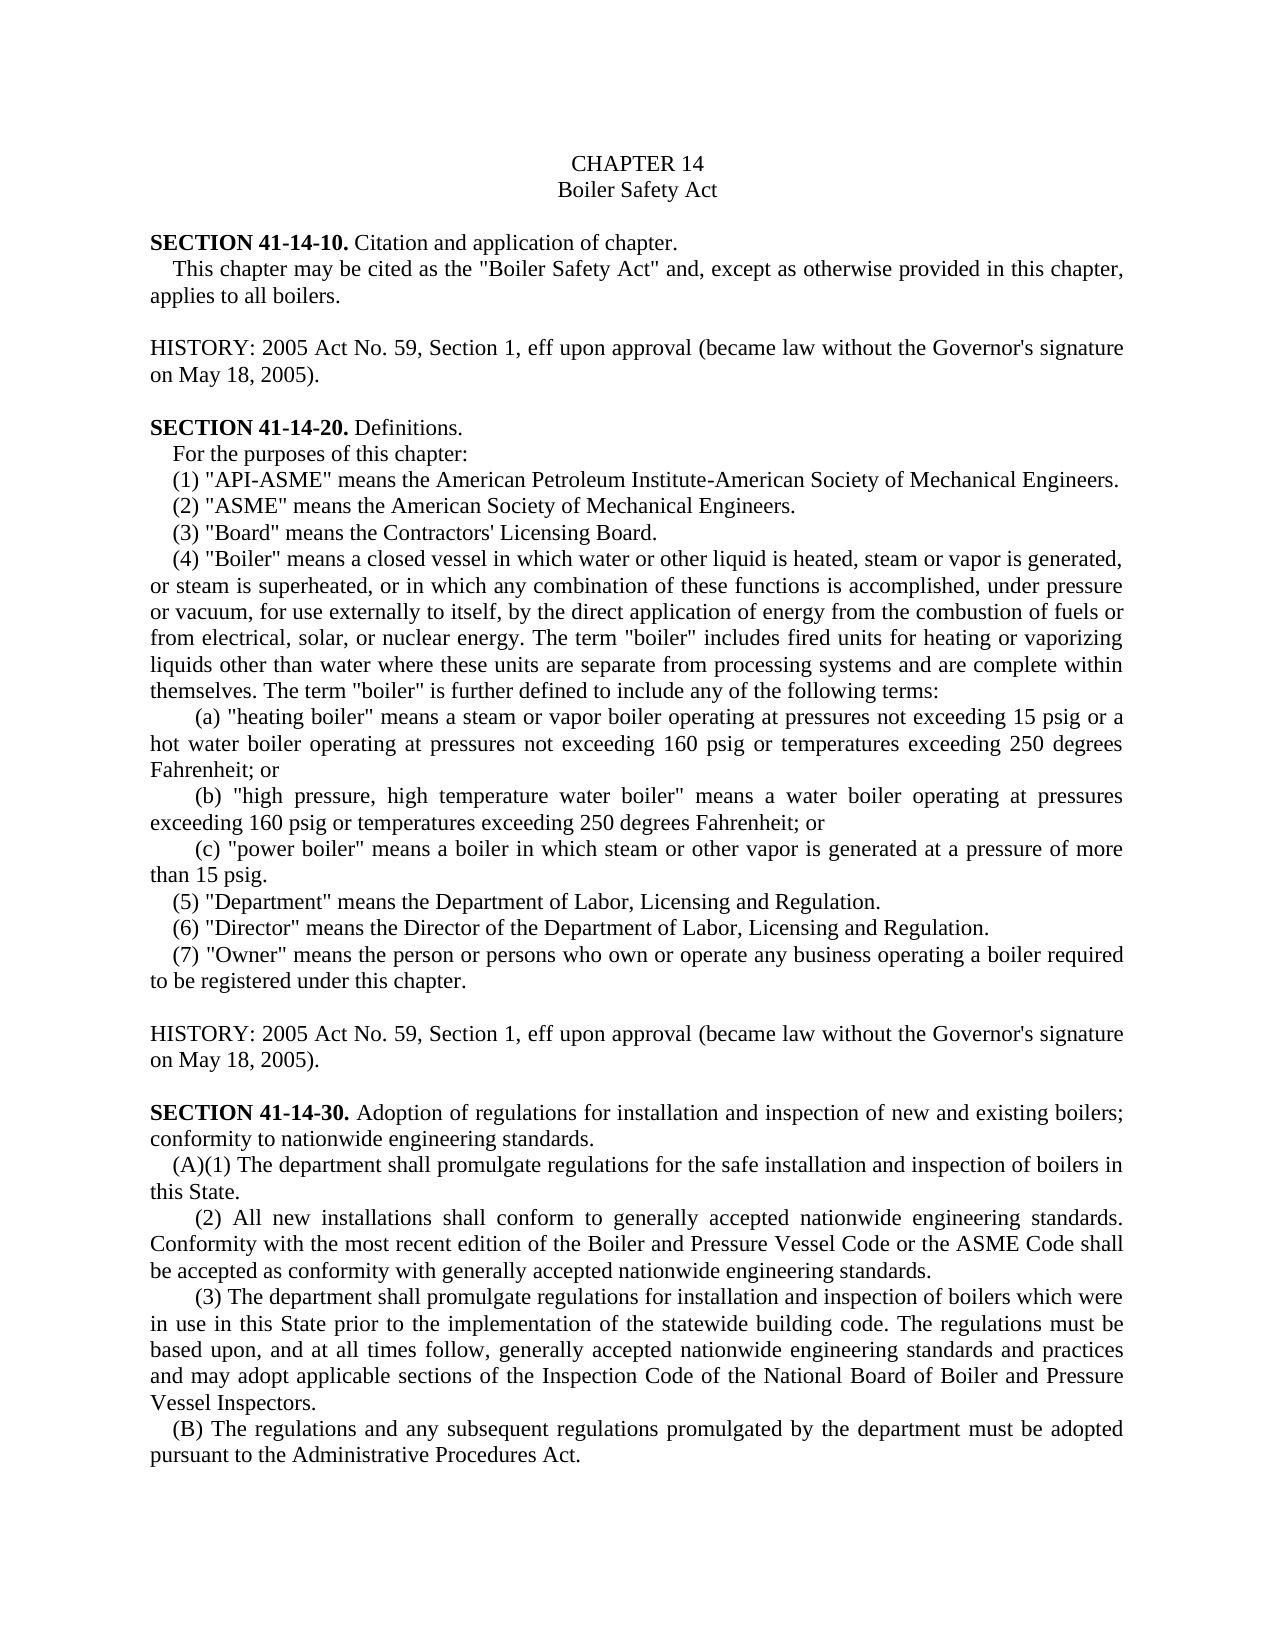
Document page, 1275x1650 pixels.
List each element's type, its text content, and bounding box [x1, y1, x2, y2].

text (a) "heating boiler" means a steam or vapor boiler operating at pressures not exceeding 15 psig or a hot water boiler operating at pressures not exceeding 160 psig or temperatures exceeding 250 degrees Fahrenheit; or [150, 703, 1125, 782]
text SECTION 41-14-10. Citation and application of chapter. [150, 229, 1125, 255]
text SECTION 41-14-20. Definitions. [150, 413, 1125, 440]
text HISTORY: 2005 Act No. 59, Section 1, eff upon approval (became law without the Governor's signature on May 18, 2005). [150, 1020, 1125, 1072]
text (7) "Owner" means the person or persons who own or operate any business operating a boiler required to be registered under this chapter. [150, 941, 1125, 993]
text For the purposes of this chapter: [150, 440, 1125, 466]
text SECTION 41-14-30. Adoption of regulations for installation and inspection of new and existing boilers; conformity to nationwide engineering standards. [150, 1099, 1125, 1151]
text (6) "Director" means the Director of the Department of Labor, Licensing and Regulation. [150, 914, 1125, 941]
text (1) "API-ASME" means the American Petroleum Institute-American Society of Mechanical Engineers. [150, 466, 1125, 493]
text (3) "Board" means the Contractors' Licensing Board. [150, 519, 1125, 545]
text CHAPTER 14 [150, 150, 1125, 176]
text HISTORY: 2005 Act No. 59, Section 1, eff upon approval (became law without the Governor's signature on May 18, 2005). [150, 334, 1125, 387]
text This chapter may be cited as the "Boiler Safety Act" and, except as otherwise provided in this chapter, applies to all boilers. [150, 255, 1125, 308]
text (c) "power boiler" means a boiler in which steam or other vapor is generated at a pressure of more than 15 psig. [150, 835, 1125, 888]
text (2) All new installations shall conform to generally accepted nationwide engineering standards. Conformity with the most recent edition of the Boiler and Pressure Vessel Code or the ASME Code shall be accepted as conformity with generally accepted nationwide engineering standards. [150, 1204, 1125, 1283]
text (A)(1) The department shall promulgate regulations for the safe installation and inspection of boilers in this State. [150, 1151, 1125, 1204]
text (5) "Department" means the Department of Labor, Licensing and Regulation. [150, 888, 1125, 914]
text Boiler Safety Act [150, 176, 1125, 203]
text (b) "high pressure, high temperature water boiler" means a water boiler operating at pressures exceeding 160 psig or temperatures exceeding 250 degrees Fahrenheit; or [150, 782, 1125, 835]
text (2) "ASME" means the American Society of Mechanical Engineers. [150, 493, 1125, 519]
text (4) "Boiler" means a closed vessel in which water or other liquid is heated, steam or vapor is generated, or steam is superheated, or in which any combination of these functions is accomplished, under pressure or vacuum, for use externally to itself, by the direct application of energy from the combustion of fuels or from electrical, solar, or nuclear energy. The term "boiler" includes fired units for heating or vaporizing liquids other than water where these units are separate from processing systems and are complete within themselves. The term "boiler" is further defined to include any of the following terms: [150, 545, 1125, 703]
text (B) The regulations and any subsequent regulations promulgated by the department must be adopted pursuant to the Administrative Procedures Act. [150, 1415, 1125, 1468]
text (3) The department shall promulgate regulations for installation and inspection of boilers which were in use in this State prior to the implementation of the statewide building code. The regulations must be based upon, and at all times follow, generally accepted nationwide engineering standards and practices and may adopt applicable sections of the Inspection Code of the National Board of Boiler and Pressure Vessel Inspectors. [150, 1283, 1125, 1415]
